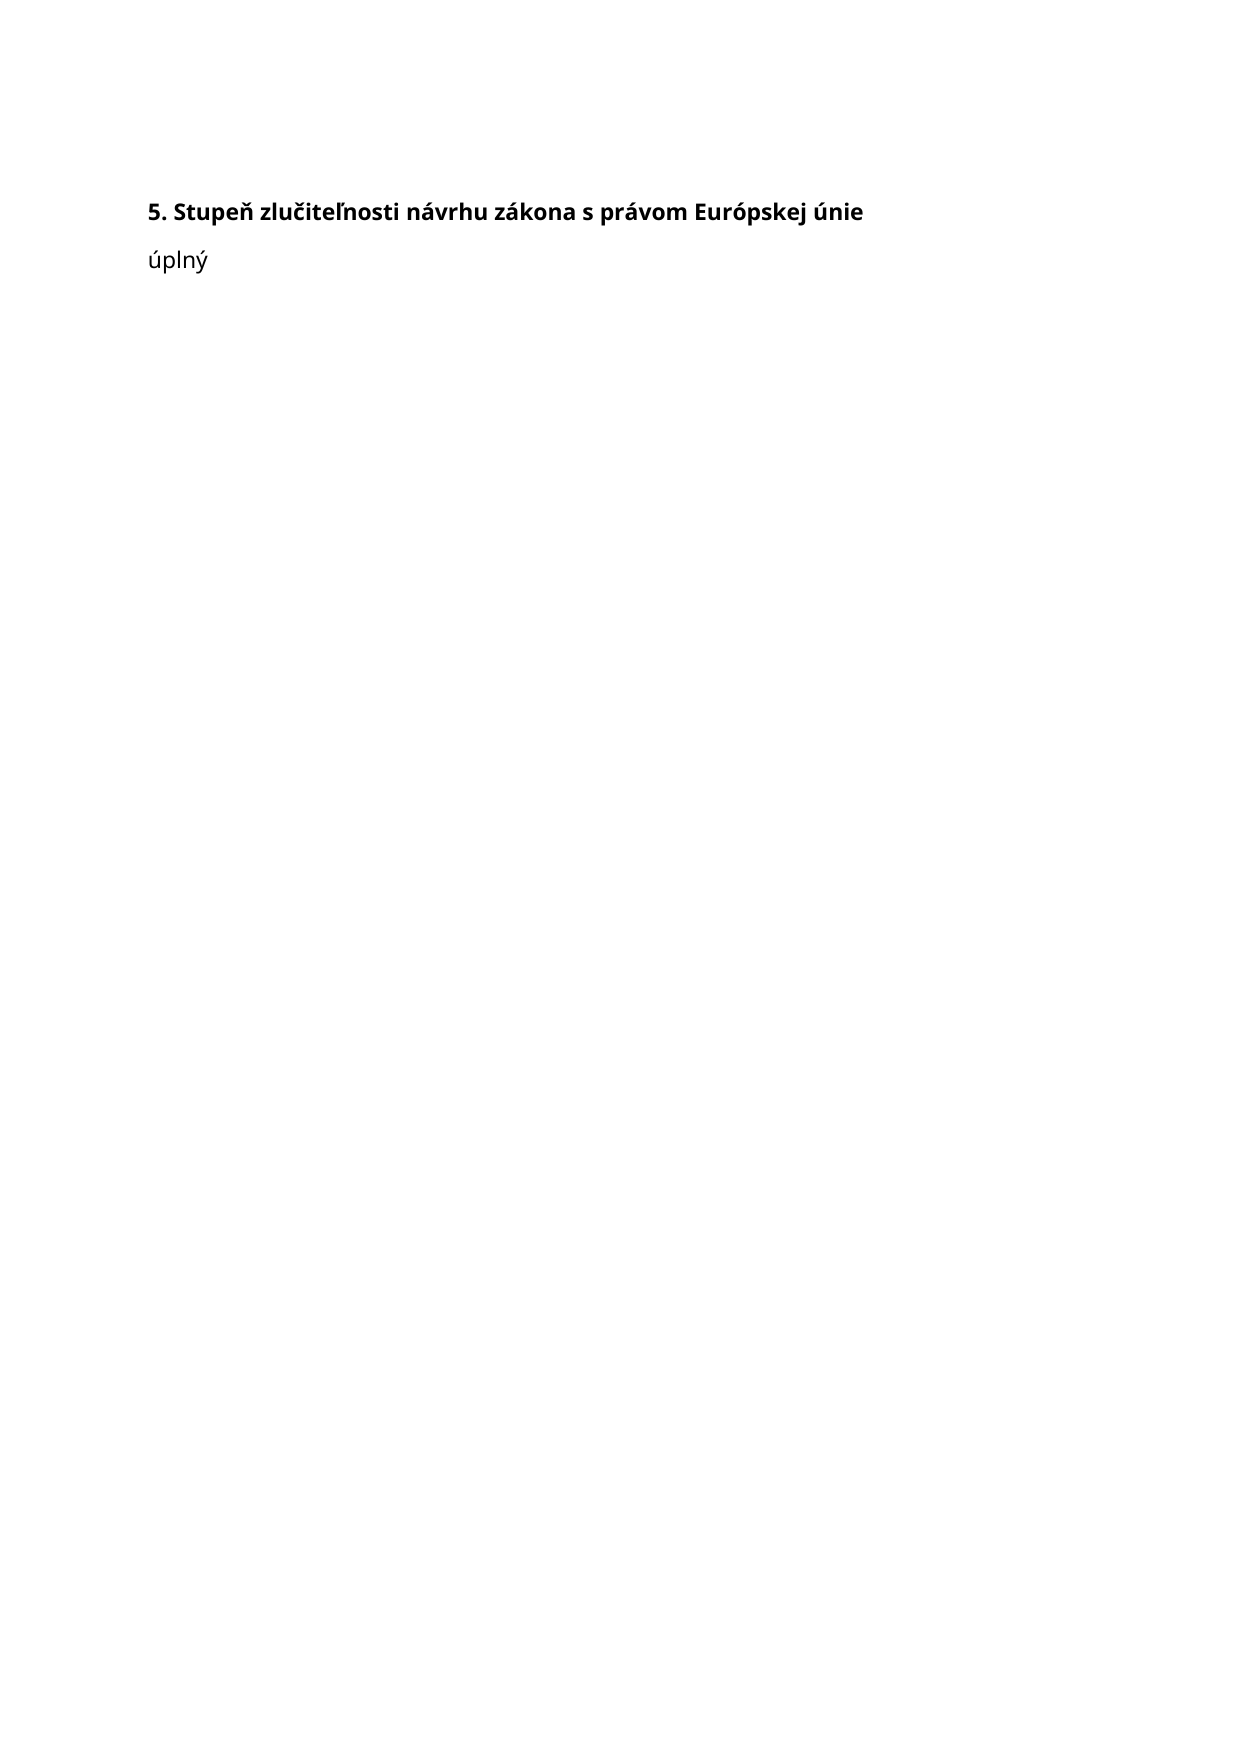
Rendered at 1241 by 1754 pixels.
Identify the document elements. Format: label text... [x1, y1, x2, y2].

text úplný [148, 244, 1093, 276]
text 5. Stupeň zlučiteľnosti návrhu zákona s právom Európskej únie [148, 196, 1093, 227]
